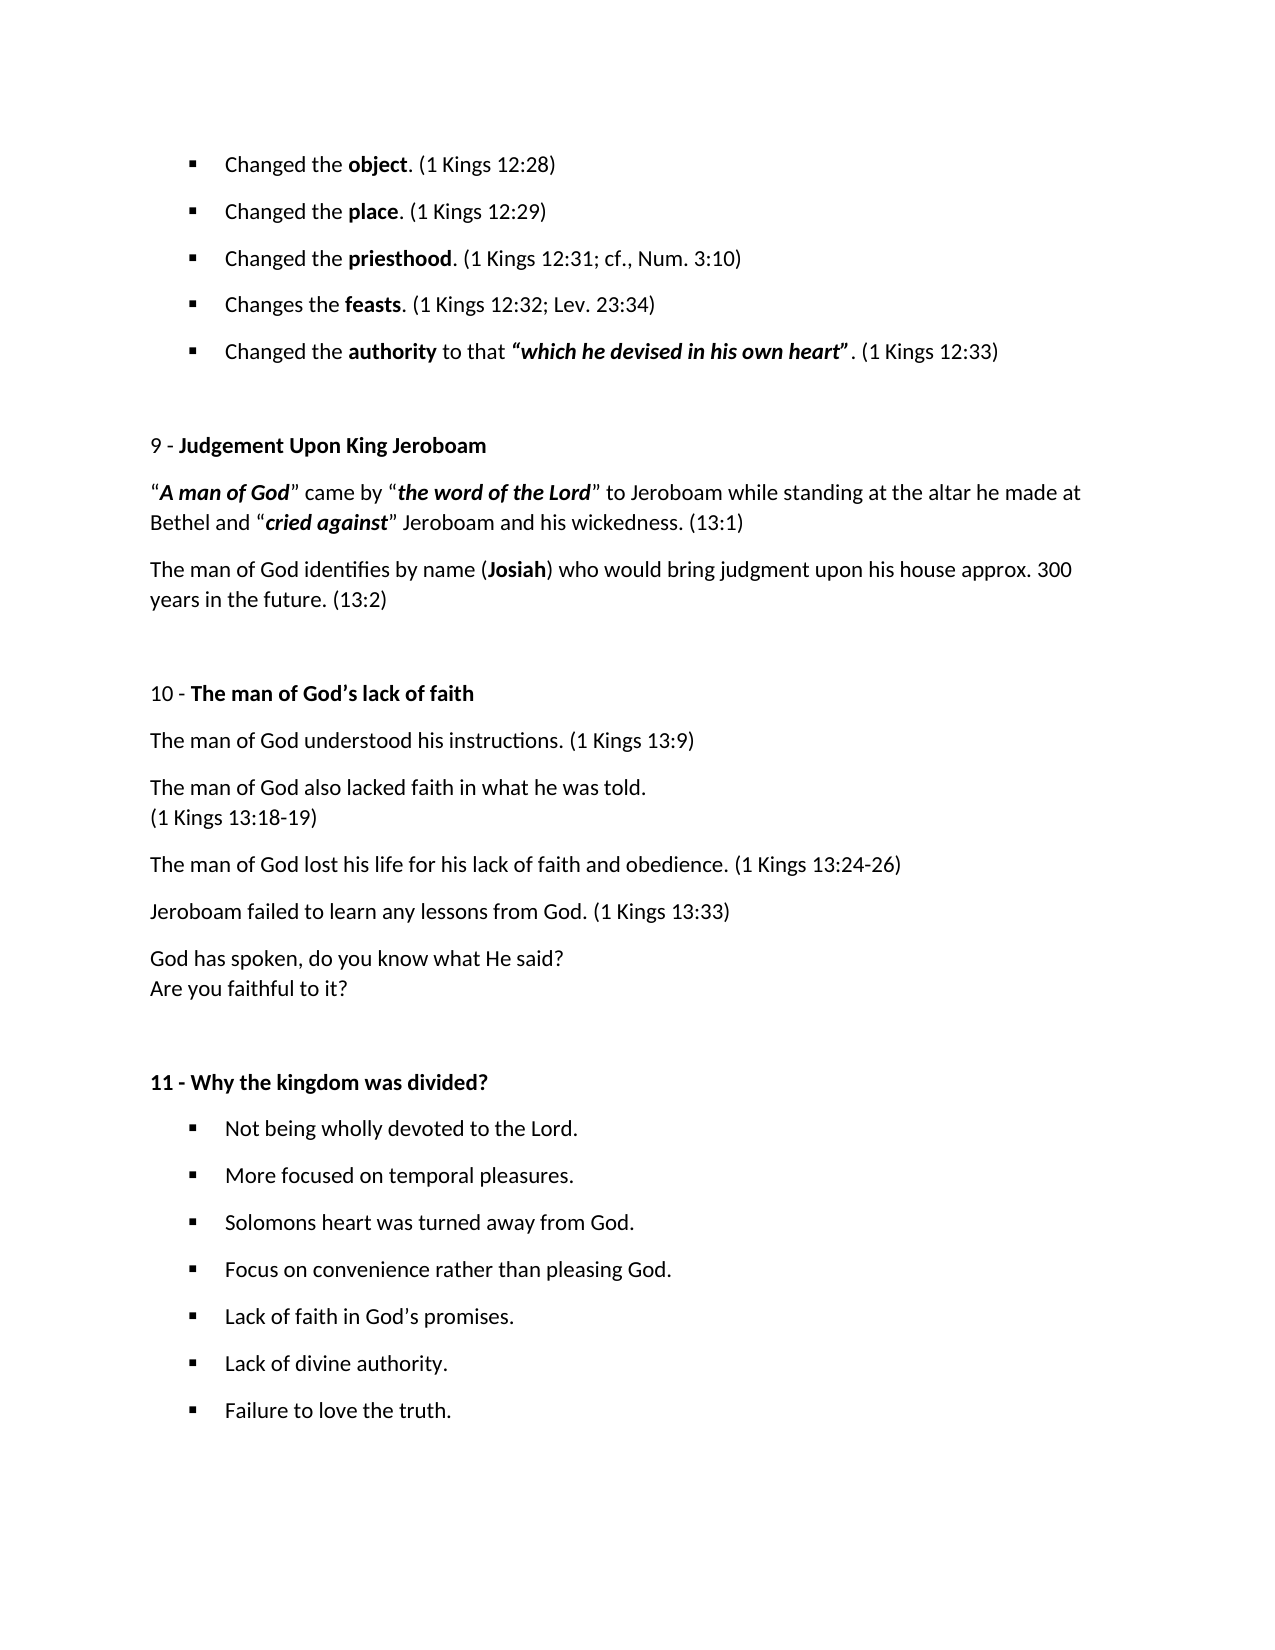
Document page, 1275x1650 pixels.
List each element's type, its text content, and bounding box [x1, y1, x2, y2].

list Failure to love the truth. [187, 1396, 1125, 1424]
text The man of God understood his instructions. (1 Kings 13:9) [150, 726, 1125, 754]
list More focused on temporal pleasures. [187, 1161, 1125, 1189]
list Changed the authority to that “which he devised in his own heart”. (1 Kings 12:33) [187, 337, 1125, 366]
text Jeroboam failed to learn any lessons from God. (1 Kings 13:33) [150, 897, 1125, 925]
text God has spoken, do you know what He said? Are you faithful to it? [150, 944, 1125, 1002]
text “A man of God” came by “the word of the Lord” to Jeroboam while standing at the altar he made at Bethel and “cried against” Jeroboam and his wickedness. (13:1) [150, 478, 1125, 536]
text The man of God lost his life for his lack of faith and obedience. (1 Kings 13:24-26) [150, 850, 1125, 878]
list Lack of faith in God’s promises. [187, 1302, 1125, 1330]
list Not being wholly devoted to the Lord. [187, 1114, 1125, 1143]
list Changed the place. (1 Kings 12:29) [187, 197, 1125, 225]
list Solomons heart was turned away from God. [187, 1208, 1125, 1236]
text 10 - The man of God’s lack of faith [150, 679, 1125, 707]
text The man of God identifies by name (Josiah) who would bring judgment upon his house approx. 300 years in the future. (13:2) [150, 555, 1125, 613]
text 9 - Judgement Upon King Jeroboam [150, 431, 1125, 459]
list Lack of divine authority. [187, 1349, 1125, 1377]
text The man of God also lacked faith in what he was told. (1 Kings 13:18-19) [150, 773, 1125, 831]
list Focus on convenience rather than pleasing God. [187, 1255, 1125, 1283]
list Changes the feasts. (1 Kings 12:32; Lev. 23:34) [187, 291, 1125, 319]
list Changed the priesthood. (1 Kings 12:31; cf., Num. 3:10) [187, 244, 1125, 272]
list Changed the object. (1 Kings 12:28) [187, 150, 1125, 178]
text 11 - Why the kingdom was divided? [150, 1068, 1125, 1096]
